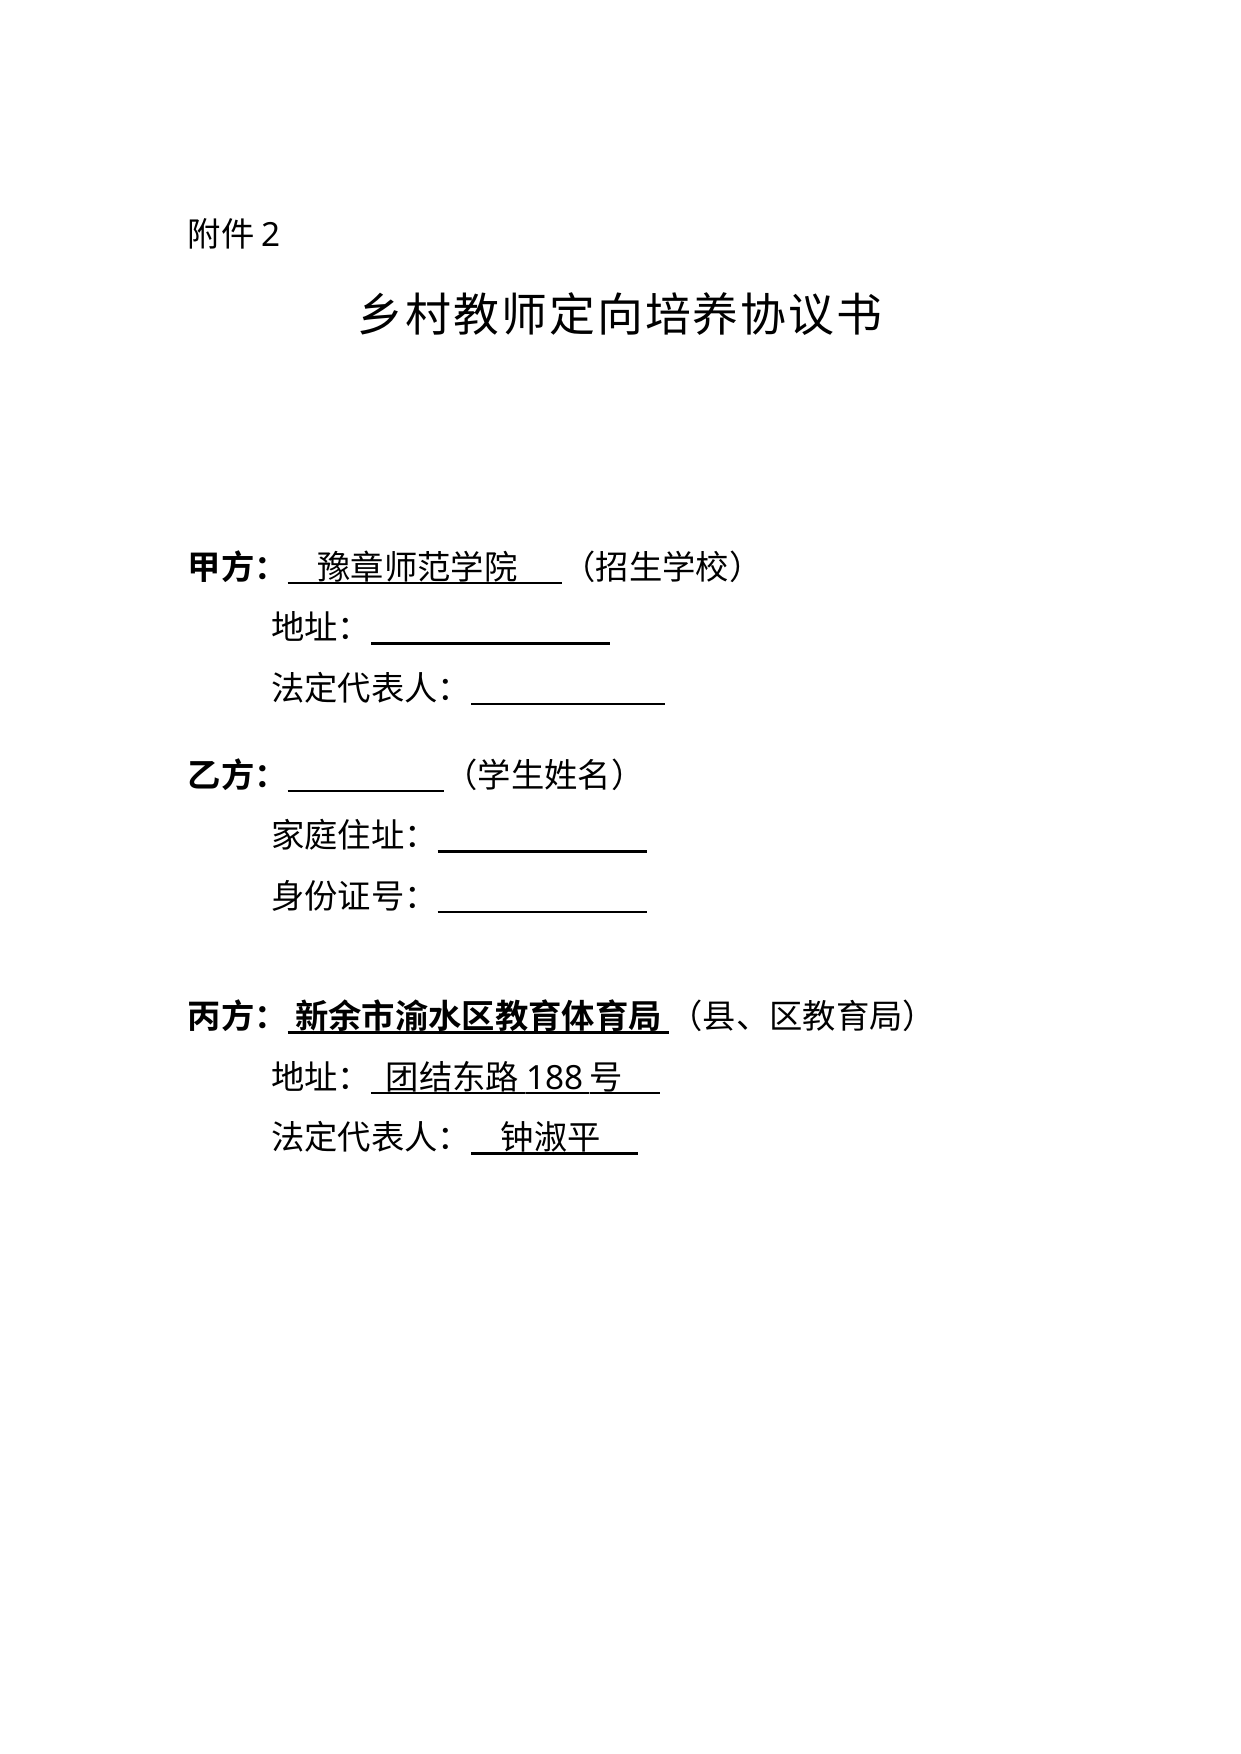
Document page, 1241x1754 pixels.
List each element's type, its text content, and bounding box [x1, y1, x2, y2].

text 乙方： （学生姓名） [187, 739, 1053, 799]
text 家庭住址： [187, 799, 1053, 860]
text 附件2 [187, 207, 1053, 256]
text 甲方： 豫章师范学院 （招生学校） [187, 531, 1053, 591]
text 地址： [187, 591, 1053, 652]
text 法定代表人： 钟淑平 [187, 1101, 1053, 1162]
text 法定代表人： [187, 652, 1053, 712]
text 乡村教师定向培养协议书 [187, 281, 1053, 343]
text 身份证号： [187, 860, 1053, 920]
text 地址： 团结东路188号 [187, 1041, 1053, 1101]
text 丙方： 新余市渝水区教育体育局 （县、区教育局） [187, 981, 1053, 1041]
